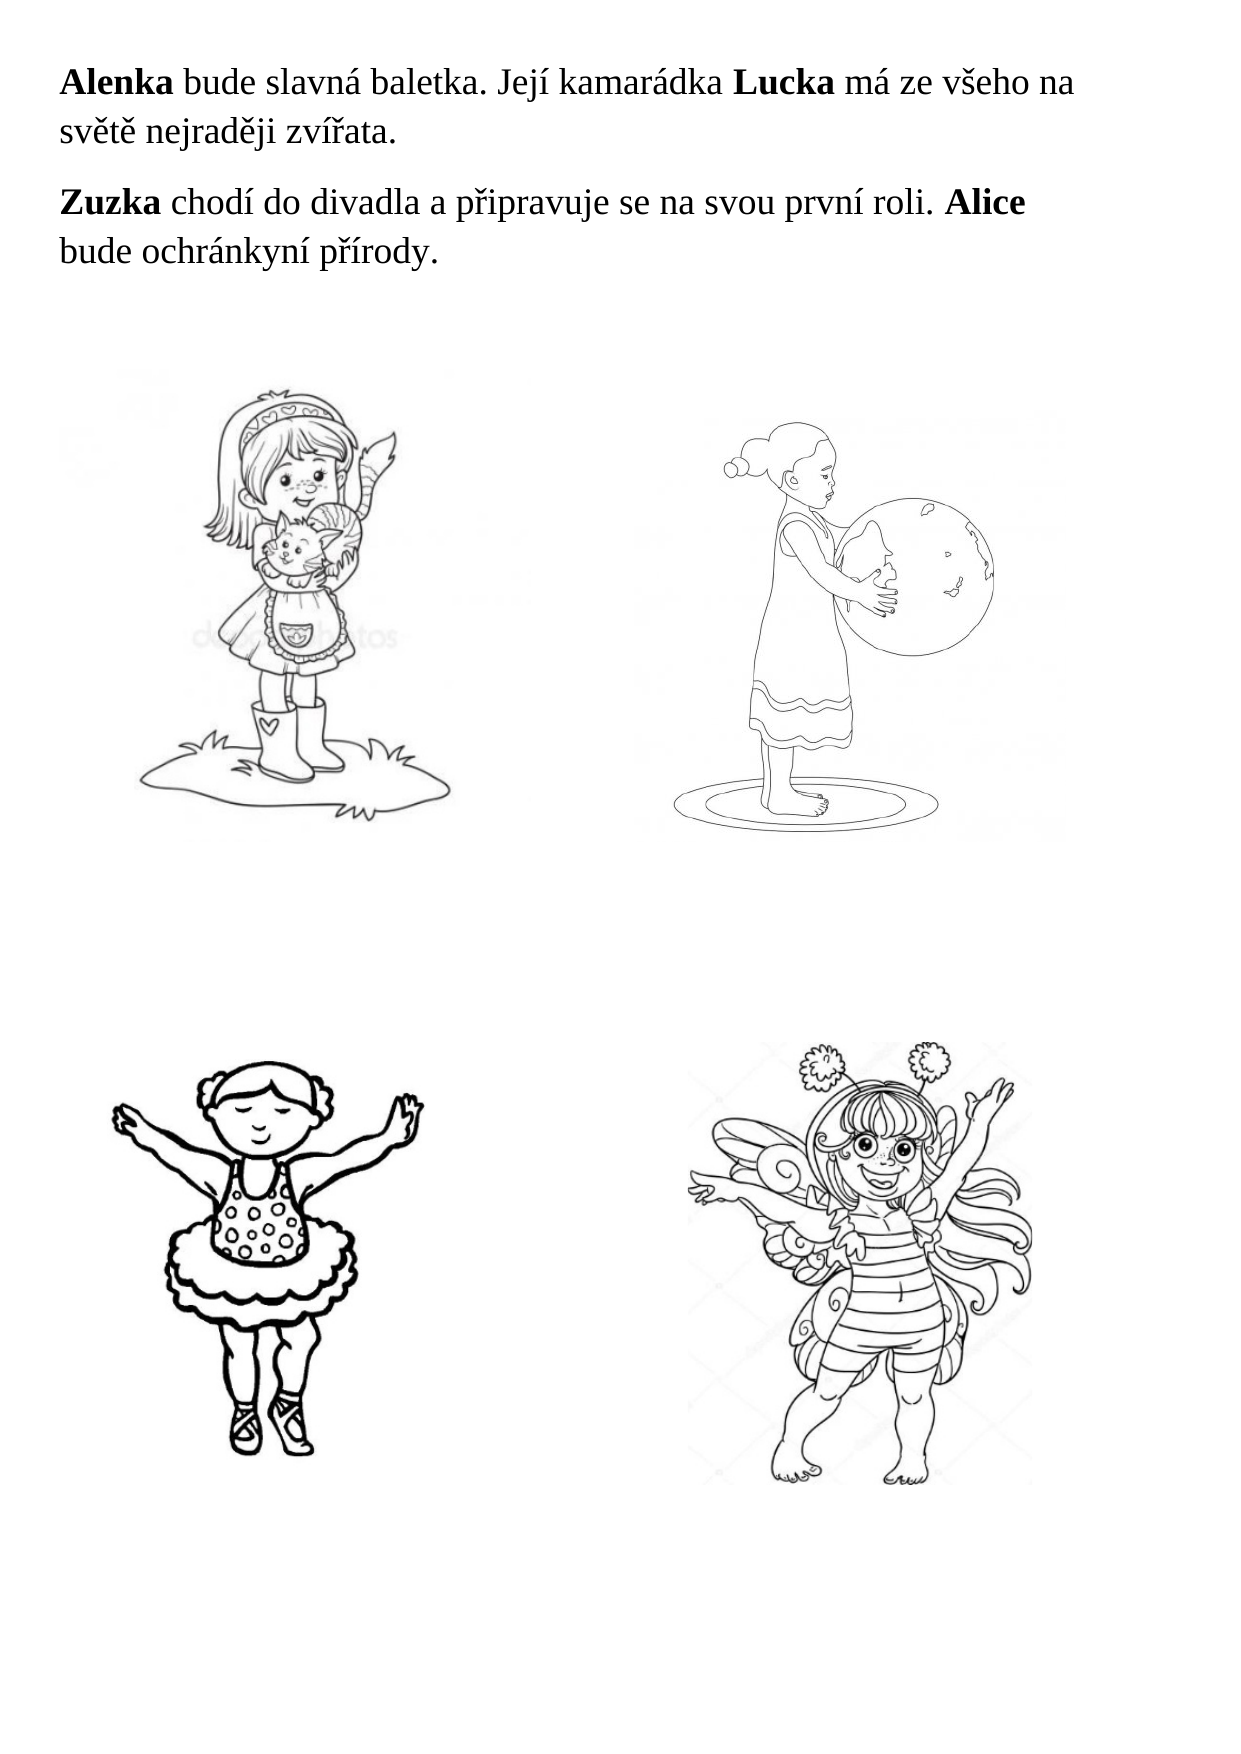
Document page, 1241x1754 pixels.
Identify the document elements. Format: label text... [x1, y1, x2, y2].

picture [687, 1042, 1033, 1485]
text Zuzka chodí do divadla a připravuje se na svou první roli. Alice bude ochránkyní přírody. [59, 179, 1093, 272]
picture [634, 410, 1066, 842]
picture [106, 1059, 426, 1485]
picture [59, 369, 531, 842]
text Alenka bude slavná baletka. Její kamarádka Lucka má ze všeho na světě nejraději zvířata. [59, 59, 1093, 152]
